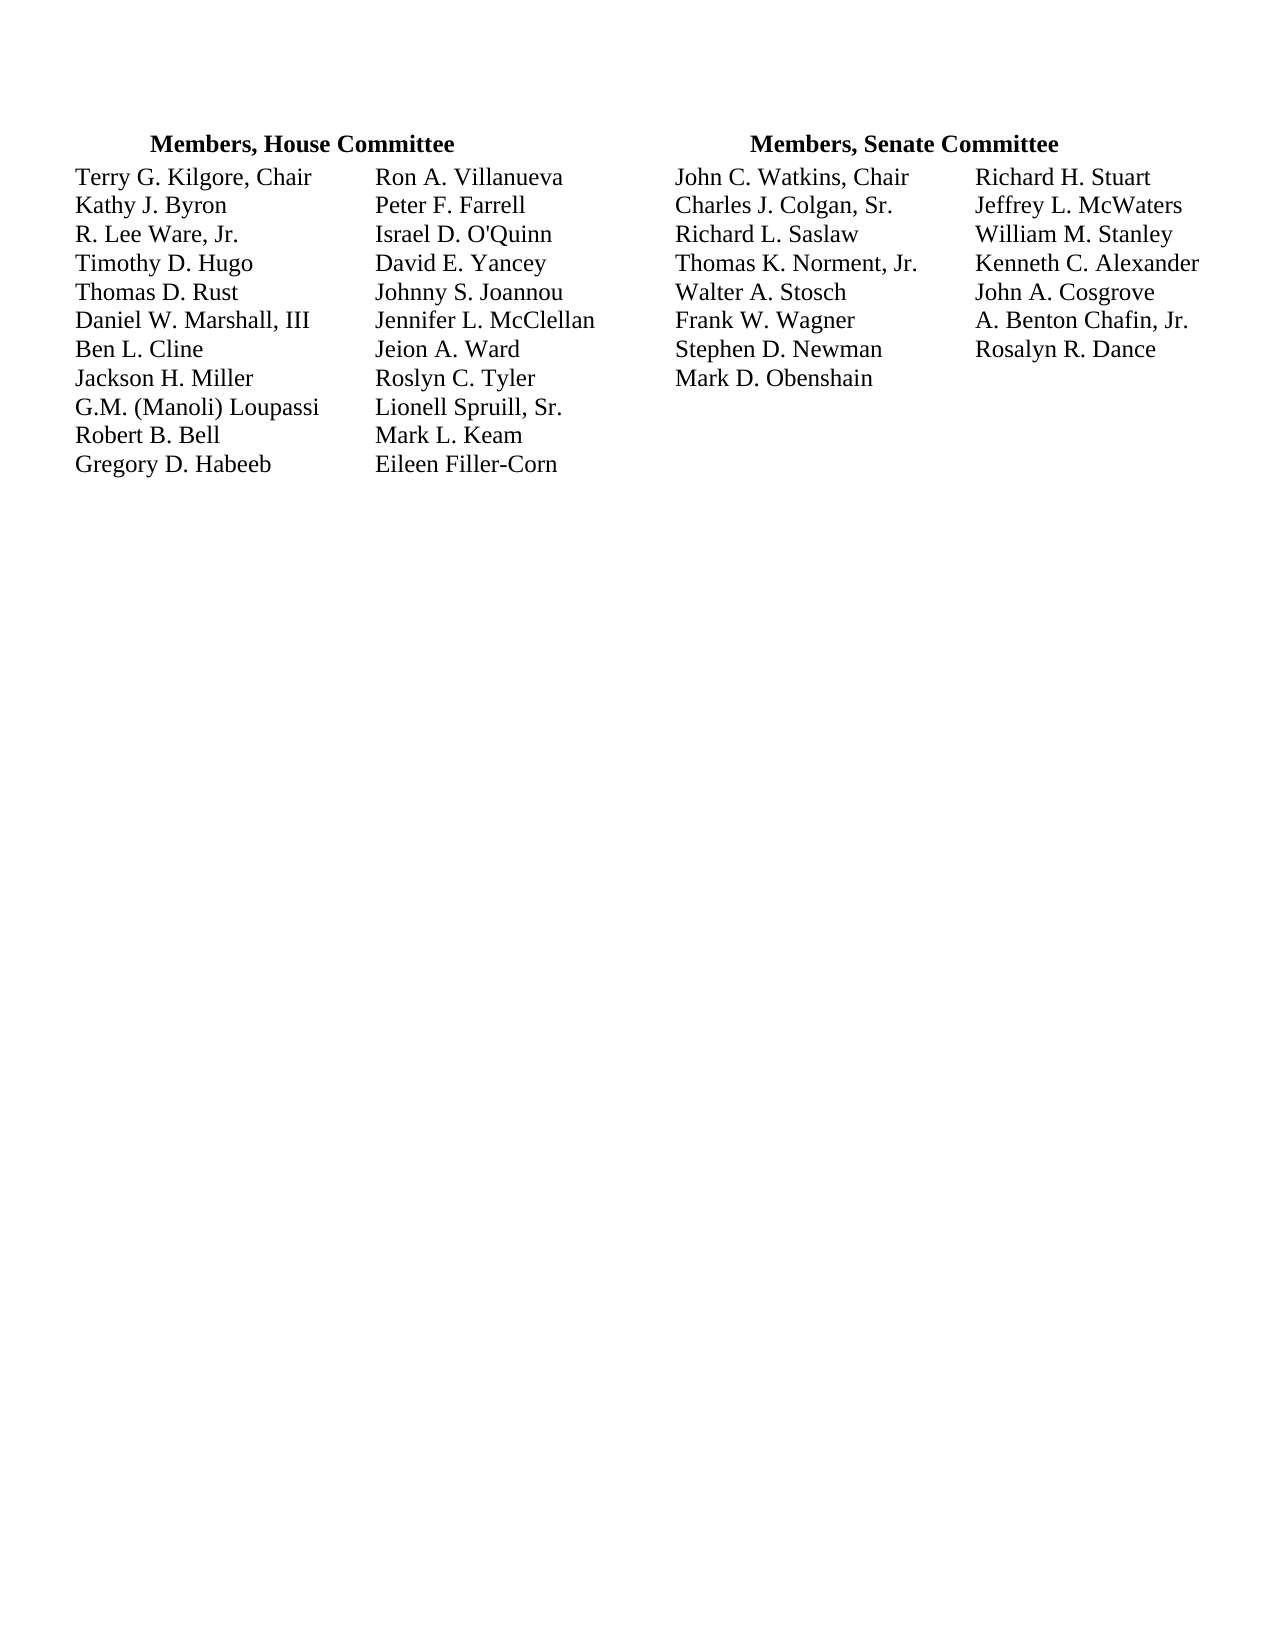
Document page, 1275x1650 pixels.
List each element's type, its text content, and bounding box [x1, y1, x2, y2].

text Terry G. Kilgore, Chair Ron A. Villanueva John C. Watkins, Chair Richard H. Stuart [75, 162, 1200, 191]
text Robert B. Bell Mark L. Keam [75, 421, 1200, 449]
text Ben L. Cline Jeion A. Ward Stephen D. Newman Rosalyn R. Dance [75, 334, 1200, 363]
text G.M. (Manoli) Loupassi Lionell Spruill, Sr. [75, 392, 1200, 421]
text Gregory D. Habeeb Eileen Filler-Corn [75, 449, 1200, 478]
text Timothy D. Hugo David E. Yancey Thomas K. Norment, Jr. Kenneth C. Alexander [75, 248, 1200, 277]
text Kathy J. Byron Peter F. Farrell Charles J. Colgan, Sr. Jeffrey L. McWaters [75, 191, 1200, 219]
text R. Lee Ware, Jr. Israel D. O'Quinn Richard L. Saslaw William M. Stanley [75, 219, 1200, 248]
text Jackson H. Miller Roslyn C. Tyler Mark D. Obenshain [75, 363, 1200, 392]
text Members, House Committee Members, Senate Committee [75, 129, 1200, 157]
text Thomas D. Rust Johnny S. Joannou Walter A. Stosch John A. Cosgrove [75, 277, 1200, 306]
text Daniel W. Marshall, III Jennifer L. McClellan Frank W. Wagner A. Benton Chafin, Jr. [75, 306, 1200, 334]
